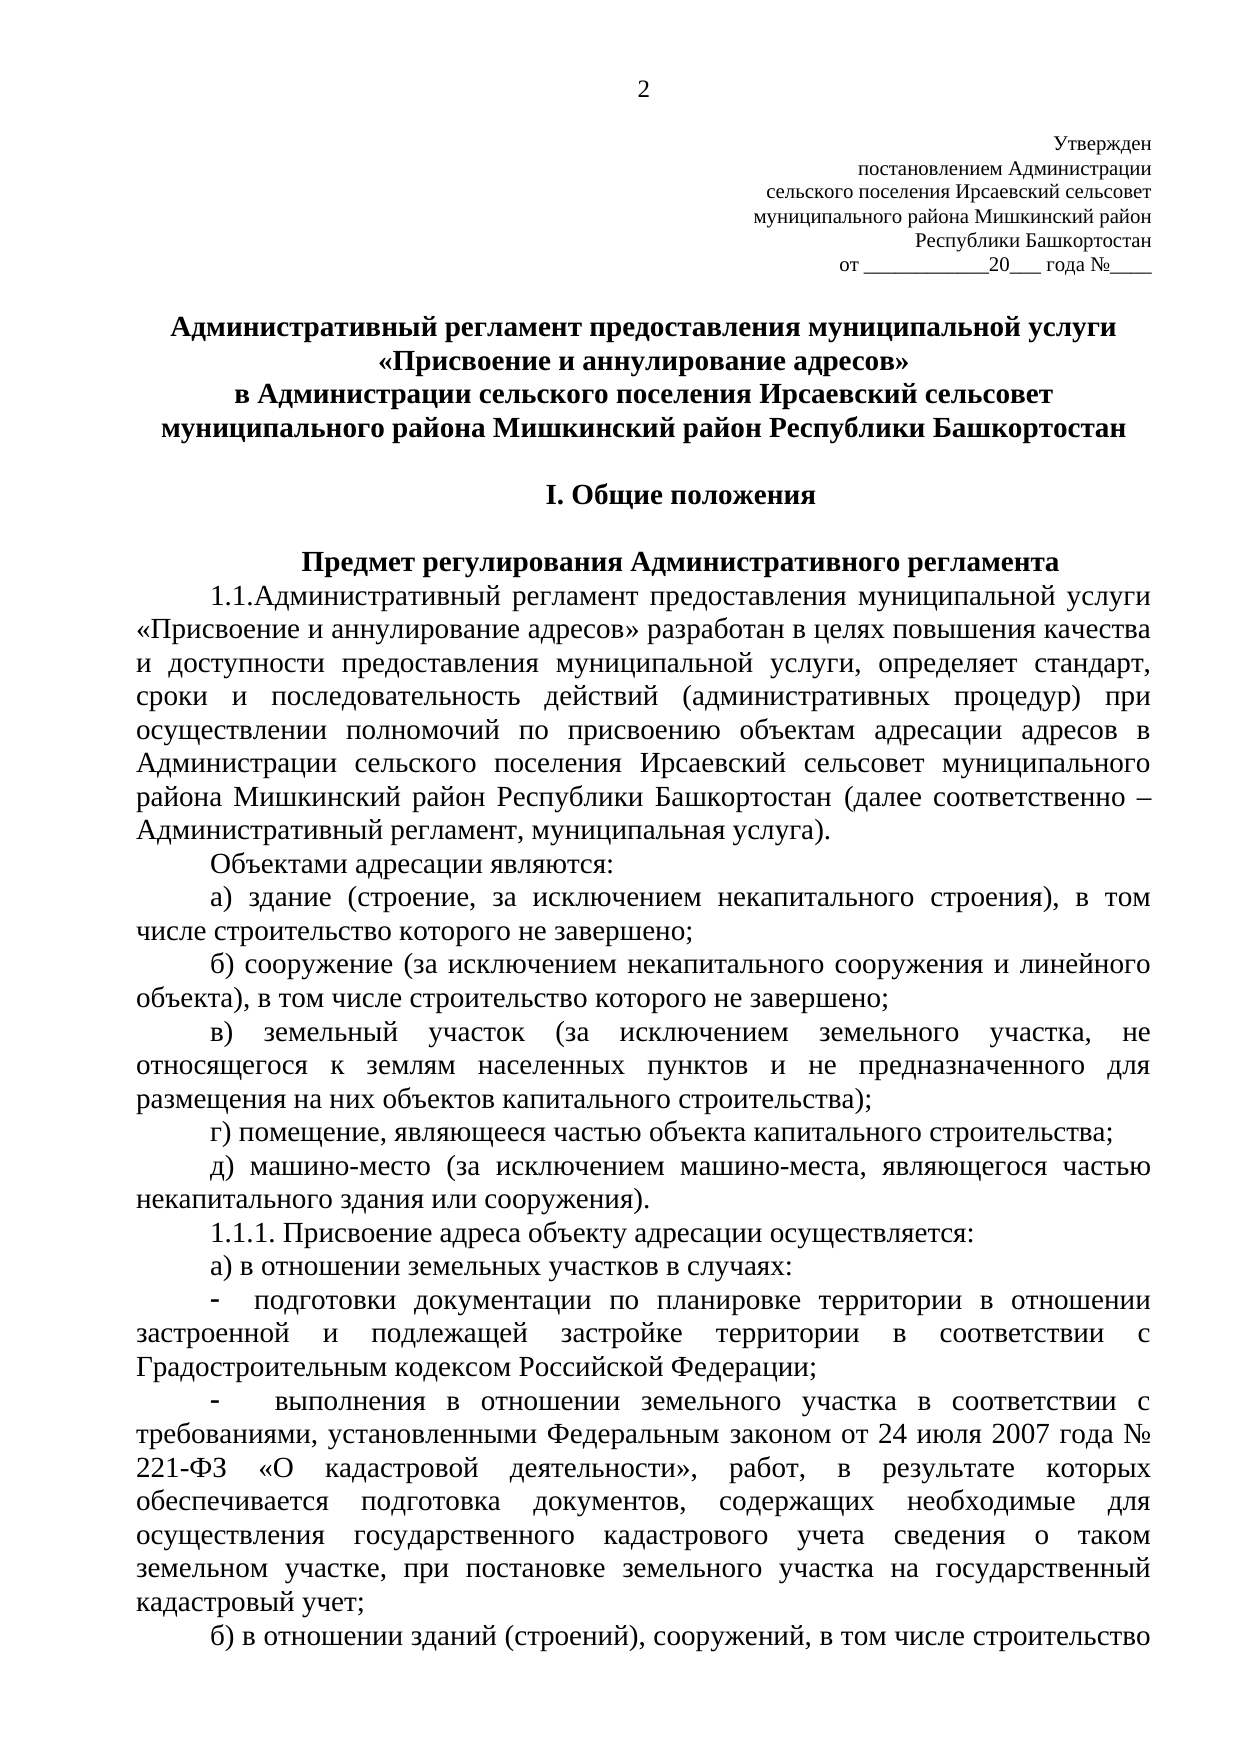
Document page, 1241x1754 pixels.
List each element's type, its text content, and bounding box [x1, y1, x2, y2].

text Объектами адресации являются: [136, 846, 1152, 879]
text от ____________20___ года №____ [136, 252, 1152, 276]
text б) сооружение (за исключением некапитального сооружения и линейного объекта), в том числе строительство которого не завершено; [136, 947, 1152, 1014]
text Административный регламент предоставления муниципальной услуги «Присвоение и аннулирование адресов» [136, 309, 1152, 376]
text постановлением Администрации [136, 155, 1152, 179]
text Утвержден [136, 131, 1152, 155]
text 1.1.Административный регламент предоставления муниципальной услуги «Присвоение и аннулирование адресов» разработан в целях повышения качества и доступности предоставления муниципальной услуги, определяет стандарт, сроки и последовательность действий (административных процедур) при осуществлении полномочий по присвоению объектам адресации адресов в Администрации сельского поселения Ирсаевский сельсовет муниципального района Мишкинский район Республики Башкортостан (далее соответственно – Административный регламент, муниципальная услуга). [136, 578, 1152, 846]
list подготовки документации по планировке территории в отношении застроенной и подлежащей застройке территории в соответствии с Градостроительным кодексом Российской Федерации; [136, 1282, 1152, 1383]
text Предмет регулирования Административного регламента [136, 544, 1152, 578]
text г) помещение, являющееся частью объекта капитального строительства; [136, 1114, 1152, 1148]
text а) здание (строение, за исключением некапитального строения), в том числе строительство которого не завершено; [136, 879, 1152, 947]
list выполнения в отношении земельного участка в соответствии с требованиями, установленными Федеральным законом от 24 июля 2007 года № 221-ФЗ «О кадастровой деятельности», работ, в результате которых обеспечивается подготовка документов, содержащих необходимые для осуществления государственного кадастрового учета сведения о таком земельном участке, при постановке земельного участка на государственный кадастровый учет; [136, 1383, 1152, 1618]
text д) машино-место (за исключением машино-места, являющегося частью некапитального здания или сооружения). [136, 1148, 1152, 1215]
text муниципального района Мишкинский район [136, 203, 1152, 228]
text 1.1.1. Присвоение адреса объекту адресации осуществляется: [136, 1215, 1152, 1248]
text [136, 1618, 1152, 1651]
text I. Общие положения [136, 477, 1152, 511]
text Республики Башкортостан [136, 228, 1152, 252]
text а) в отношении земельных участков в случаях: [136, 1248, 1152, 1282]
text в Администрации сельского поселения Ирсаевский сельсовет муниципального района Мишкинский район Республики Башкортостан [136, 376, 1152, 443]
text сельского поселения Ирсаевский сельсовет [136, 179, 1152, 203]
text в) земельный участок (за исключением земельного участка, не относящегося к землям населенных пунктов и не предназначенного для размещения на них объектов капитального строительства); [136, 1014, 1152, 1114]
